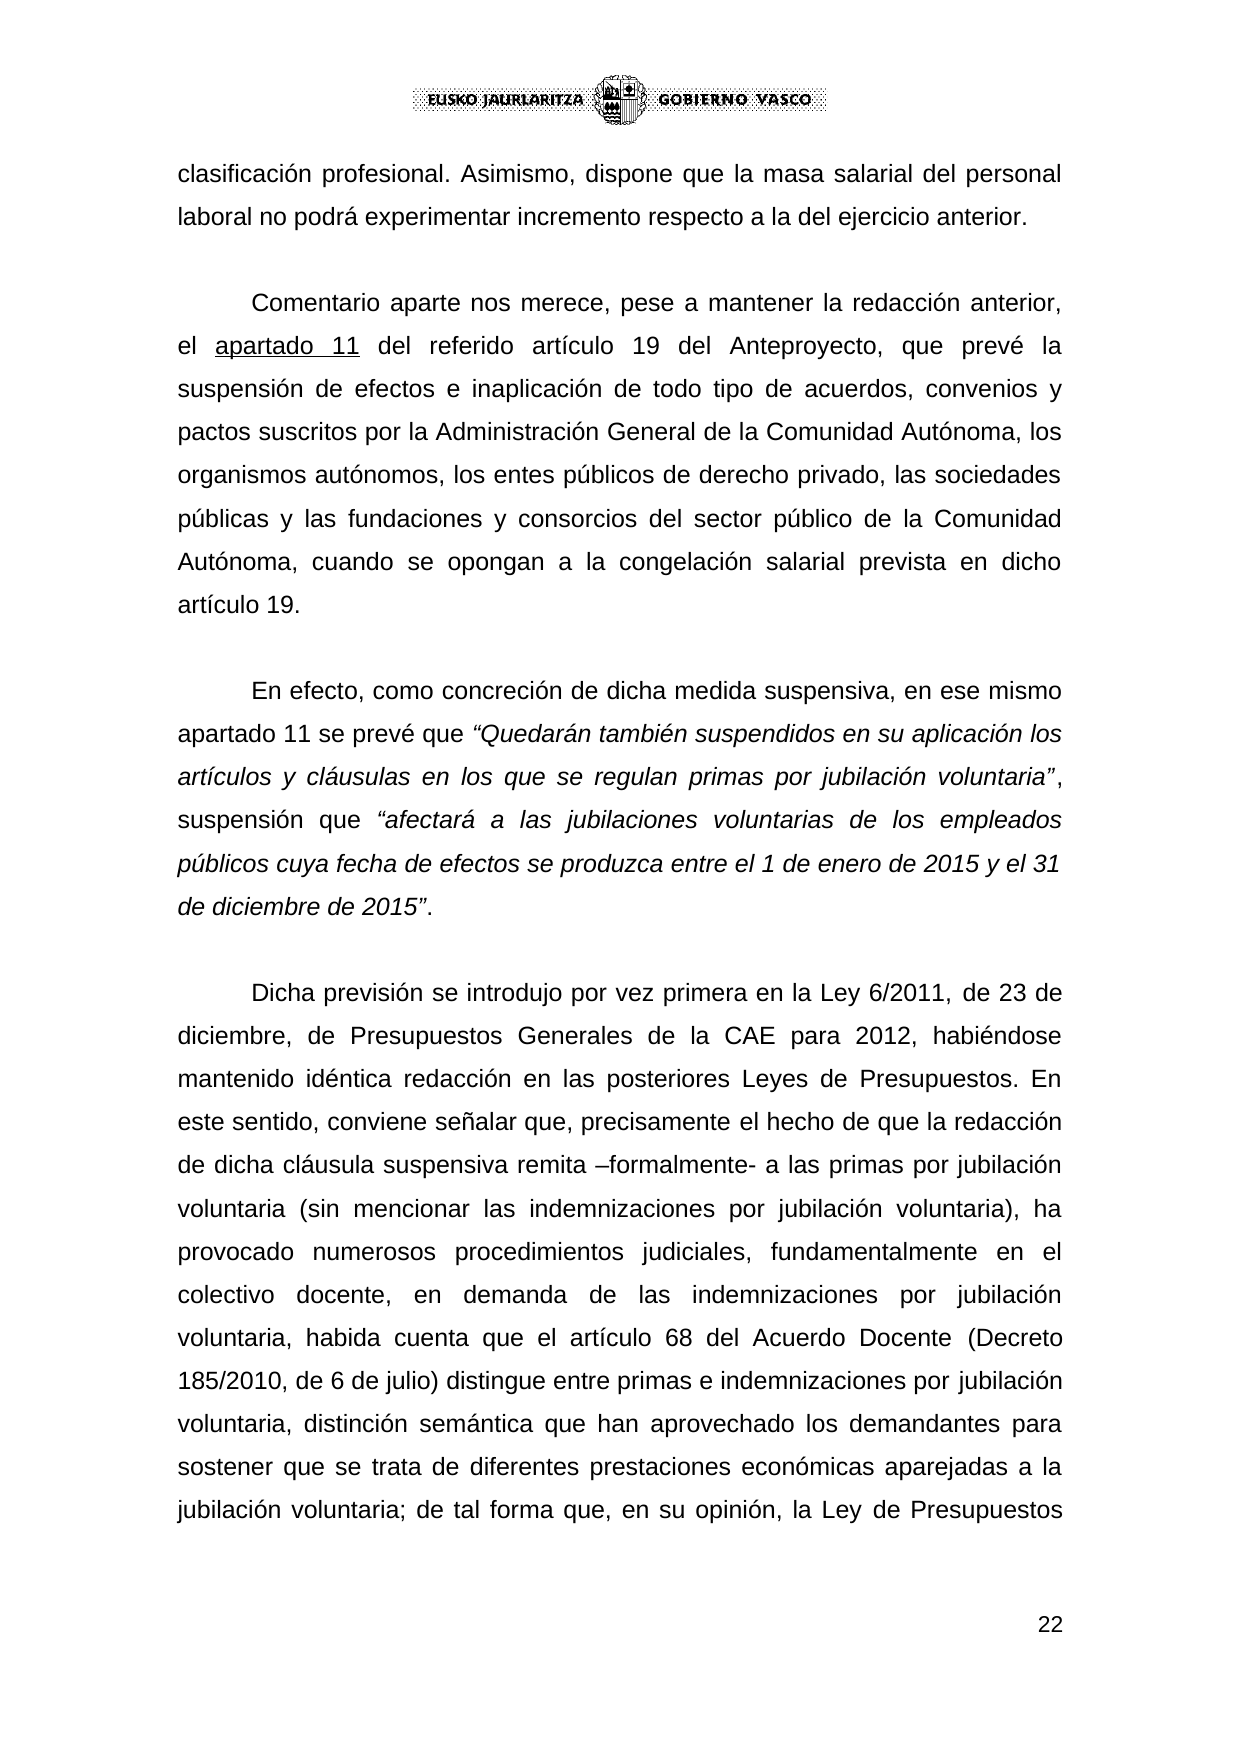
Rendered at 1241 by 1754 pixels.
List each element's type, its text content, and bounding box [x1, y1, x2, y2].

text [177, 158, 1063, 230]
text En efecto, como concreción de dicha medida suspensiva, en ese mismo apartado 11 se prevé que “Quedarán también suspendidos en su aplicación los artículos y cláusulas en los que se regulan primas por jubilación voluntaria”, suspensión que “afectará a las jubilaciones voluntarias de los empleados públicos cuya fecha de efectos se produzca entre el 1 de enero de 2015 y el 31 de diciembre de 2015”. [177, 676, 1063, 920]
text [177, 978, 1063, 1524]
picture [413, 75, 828, 125]
text Comentario aparte nos merece, pese a mantener la redacción anterior, el apartado 11 del referido artículo 19 del Anteproyecto, que prevé la suspensión de efectos e inaplicación de todo tipo de acuerdos, convenios y pactos suscritos por la Administración General de la Comunidad Autónoma, los organismos autónomos, los entes públicos de derecho privado, las sociedades públicas y las fundaciones y consorcios del sector público de la Comunidad Autónoma, cuando se opongan a la congelación salarial prevista en dicho artículo 19. [177, 288, 1063, 618]
